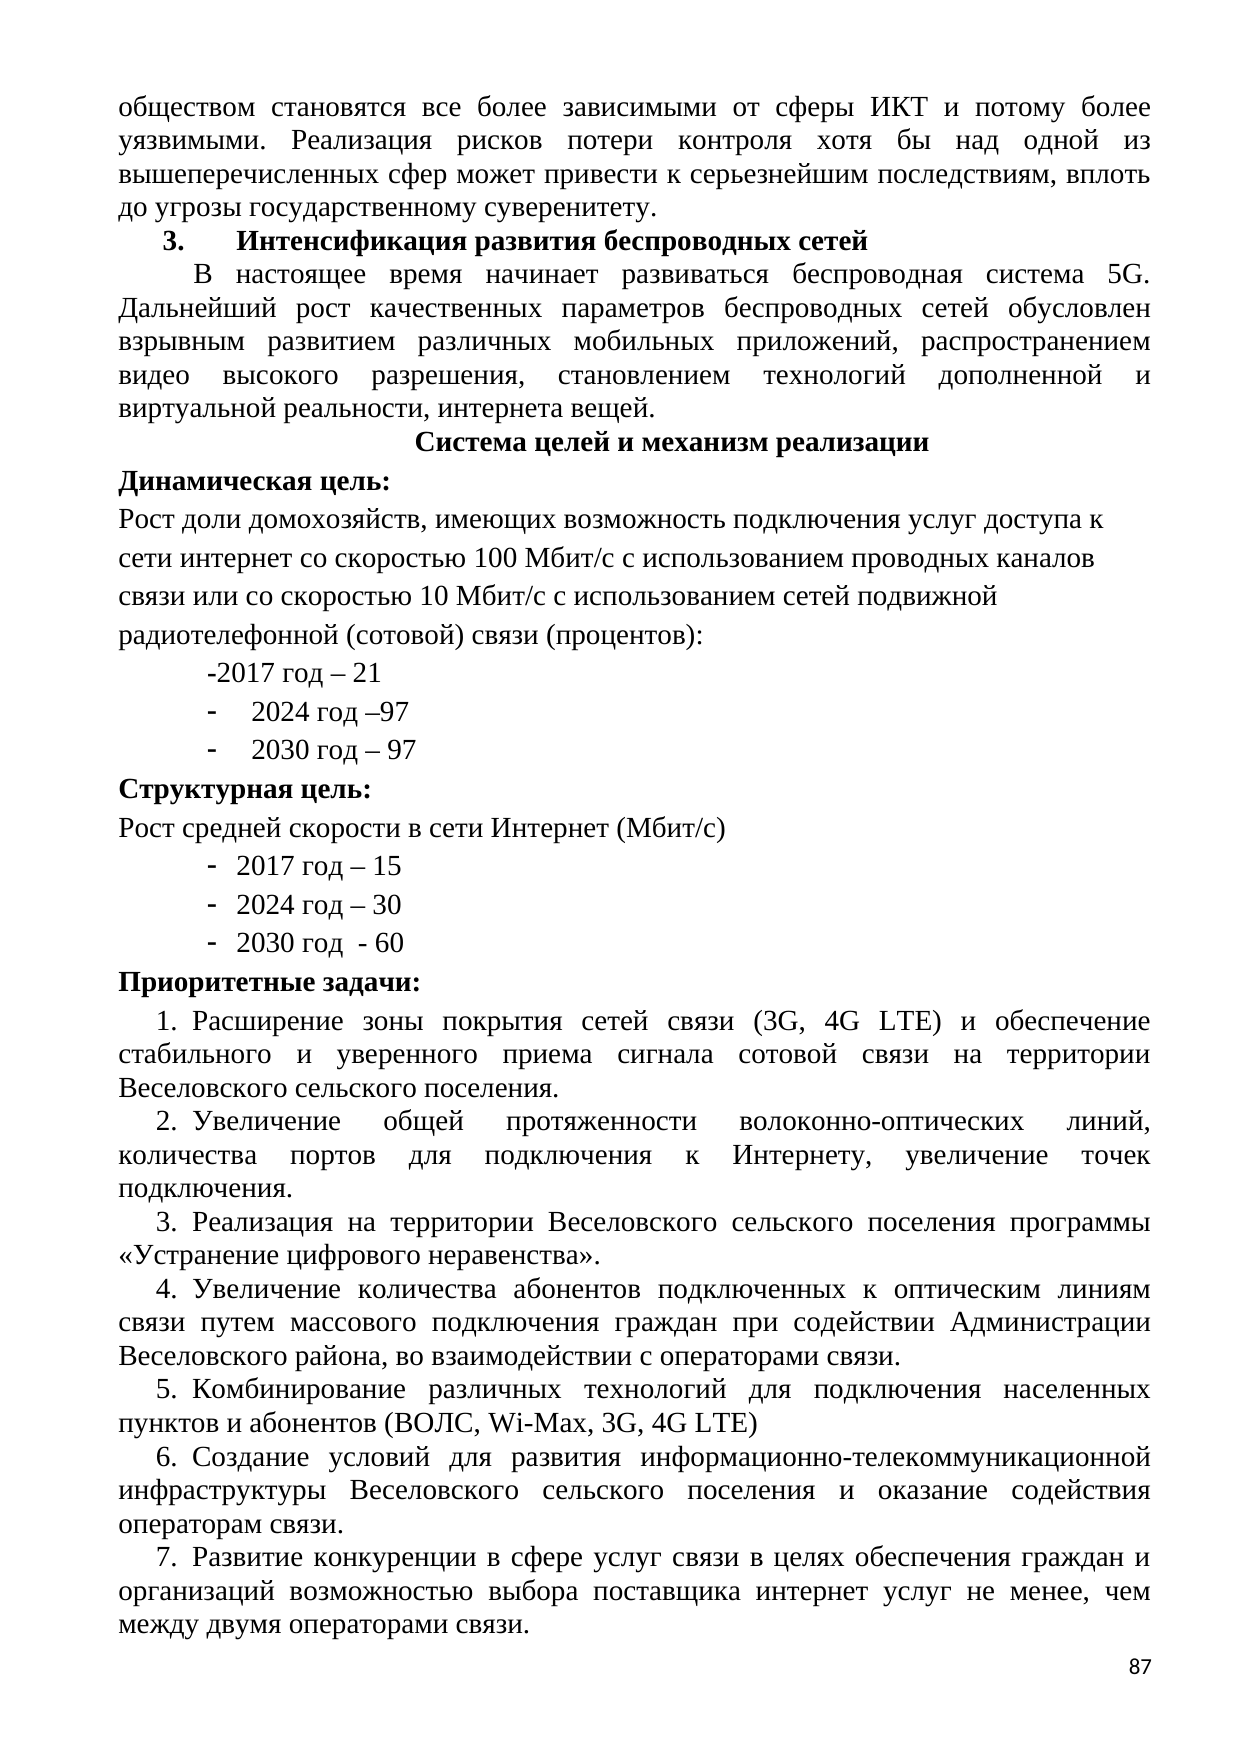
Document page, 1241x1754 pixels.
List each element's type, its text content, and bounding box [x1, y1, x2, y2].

text Приоритетные задачи: [118, 964, 1152, 998]
list 2030 год – 97 [118, 732, 1152, 766]
list 2017 год – 15 [118, 848, 1152, 882]
text Структурная цель: [118, 771, 1152, 805]
list Интенсификация развития беспроводных сетей [118, 223, 1152, 256]
list 2030 год - 60 [118, 926, 1152, 959]
text Система целей и механизм реализации [118, 424, 1152, 458]
list 2024 год –97 [118, 694, 1152, 727]
list Комбинирование различных технологий для подключения населенных пунктов и абонентов (ВОЛС, Wi-Max, 3G, 4G LTE) [118, 1372, 1152, 1439]
list Увеличение общей протяженности волоконно-оптических линий, количества портов для подключения к Интернету, увеличение точек подключения. [118, 1103, 1152, 1204]
list 2024 год – 30 [118, 887, 1152, 921]
text Рост средней скорости в сети Интернет (Мбит/с) [118, 810, 1152, 843]
list Создание условий для развития информационно-телекоммуникационной инфраструктуры Веселовского сельского поселения и оказание содействия операторам связи. [118, 1439, 1152, 1539]
list Реализация на территории Веселовского сельского поселения программы «Устранение цифрового неравенства». [118, 1204, 1152, 1271]
text Рост доли домохозяйств, имеющих возможность подключения услуг доступа к сети интернет со скоростью 100 Мбит/с с использованием проводных каналов связи или со скоростью 10 Мбит/с с использованием сетей подвижной радиотелефонной (сотовой) связи (процентов): [118, 501, 1152, 650]
list Расширение зоны покрытия сетей связи (3G, 4G LTE) и обеспечение стабильного и уверенного приема сигнала сотовой связи на территории Веселовского сельского поселения. [118, 1003, 1152, 1103]
list Увеличение количества абонентов подключенных к оптическим линиям связи путем массового подключения граждан при содействии Администрации Веселовского района, во взаимодействии с операторами связи. [118, 1271, 1152, 1372]
text -2017 год – 21 [118, 655, 1152, 689]
text Динамическая цель: [118, 463, 1152, 496]
text В настоящее время начинает развиваться беспроводная система 5G. Дальнейший рост качественных параметров беспроводных сетей обусловлен взрывным развитием различных мобильных приложений, распространением видео высокого разрешения, становлением технологий дополненной и виртуальной реальности, интернета вещей. [118, 256, 1152, 424]
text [118, 89, 1152, 223]
list Развитие конкуренции в сфере услуг связи в целях обеспечения граждан и организаций возможностью выбора поставщика интернет услуг не менее, чем между двумя операторами связи. [118, 1539, 1152, 1640]
